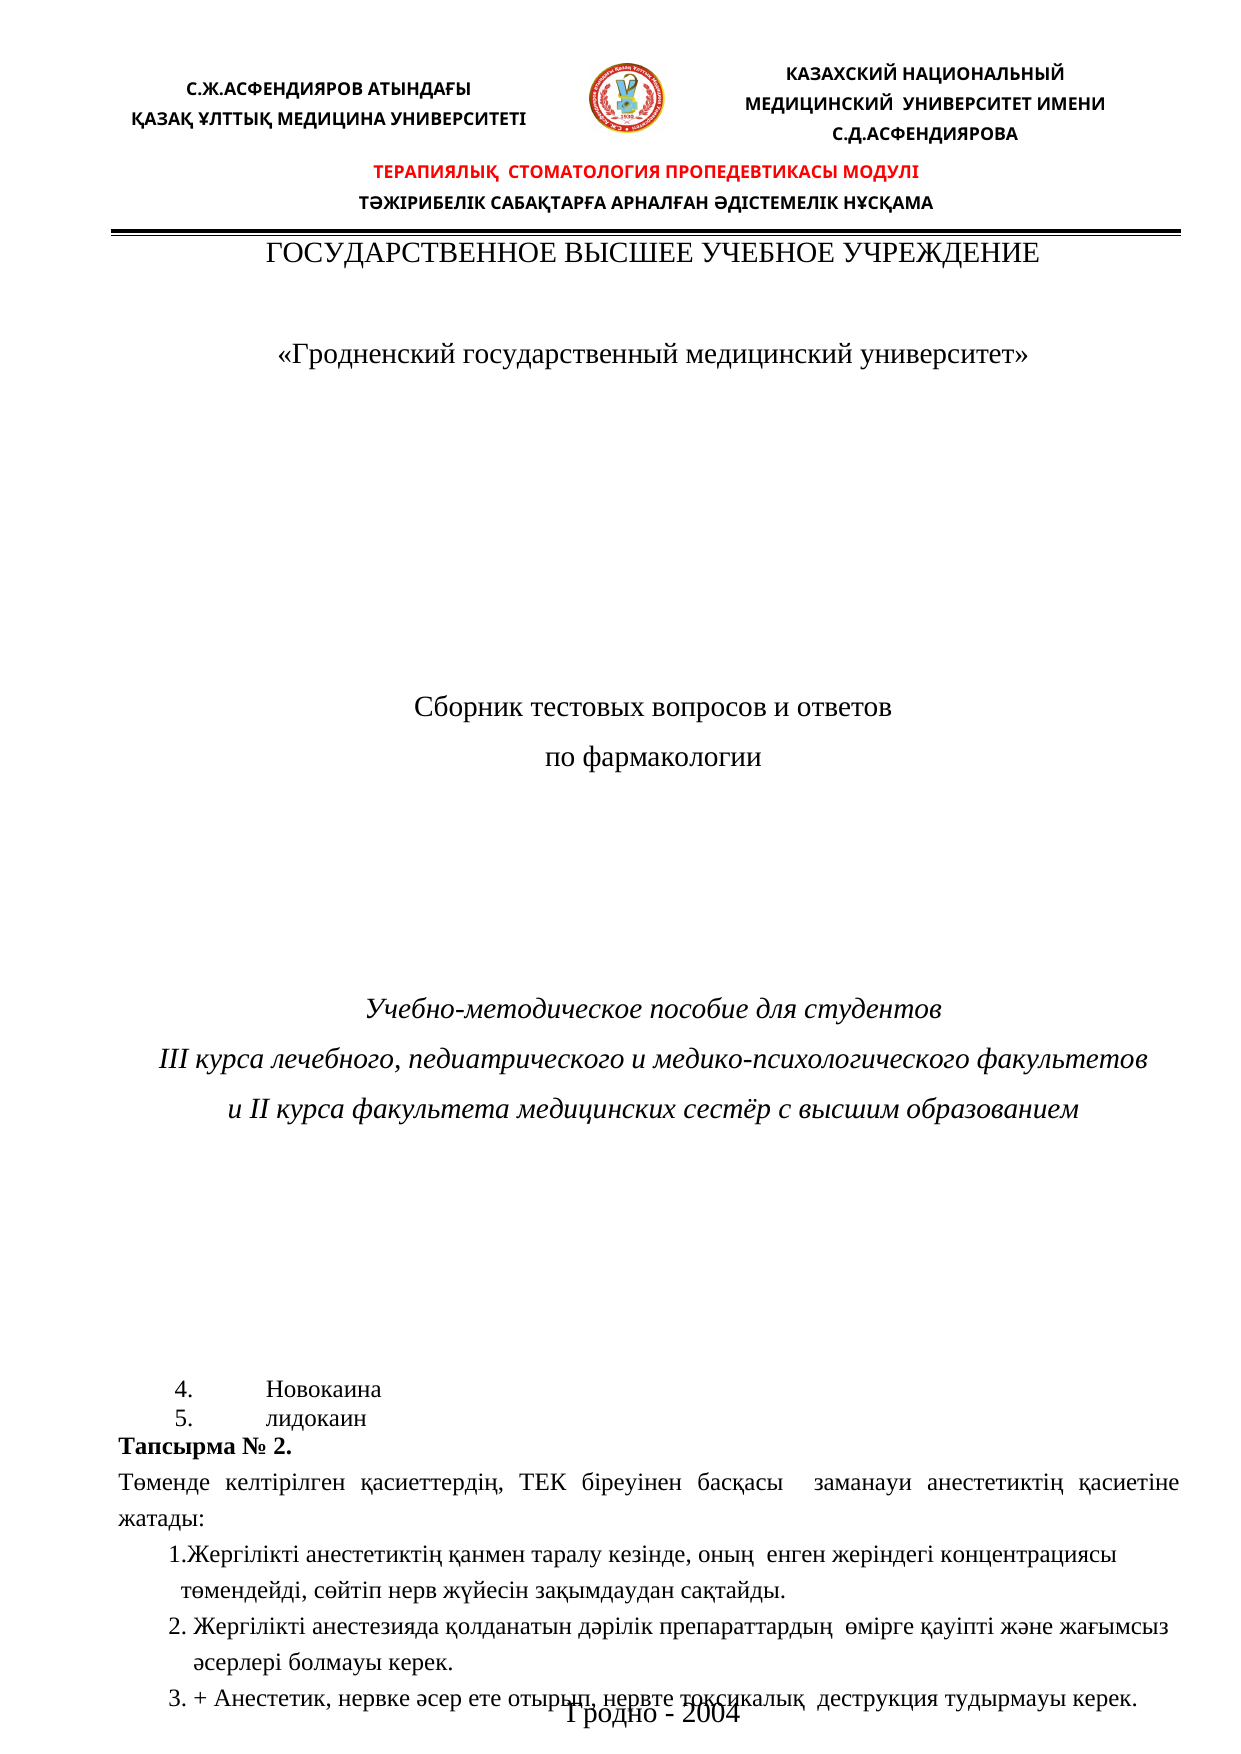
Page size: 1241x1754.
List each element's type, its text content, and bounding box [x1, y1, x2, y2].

picture [589, 63, 666, 133]
text 2. Жергілікті анестезияда қолданатын дәрілік препараттардың өмірге қауіпті және жағымсыз [118, 1611, 1181, 1640]
text әсерлері болмауы керек. [118, 1647, 1181, 1676]
text 1.Жергілікті анестетиктің қанмен таралу кезінде, оның енген жеріндегі концентрациясы [118, 1539, 1181, 1568]
list лидокаин [174, 1403, 1181, 1431]
text 3. + Анестетик, нервке әсер ете отырып, нервте токсикалық деструкция тудырмауы керек. [118, 1683, 1181, 1712]
list Новокаина [174, 1374, 1181, 1403]
text Төменде келтірілген қасиеттердің, ТЕК біреуінен басқасы заманауи анестетиктің қасиетіне жатады: [118, 1467, 1181, 1532]
text Тапсырма № 2. [118, 1431, 1181, 1460]
text төмендейді, сөйтіп нерв жүйесін зақымдаудан сақтайды. [118, 1575, 1181, 1604]
